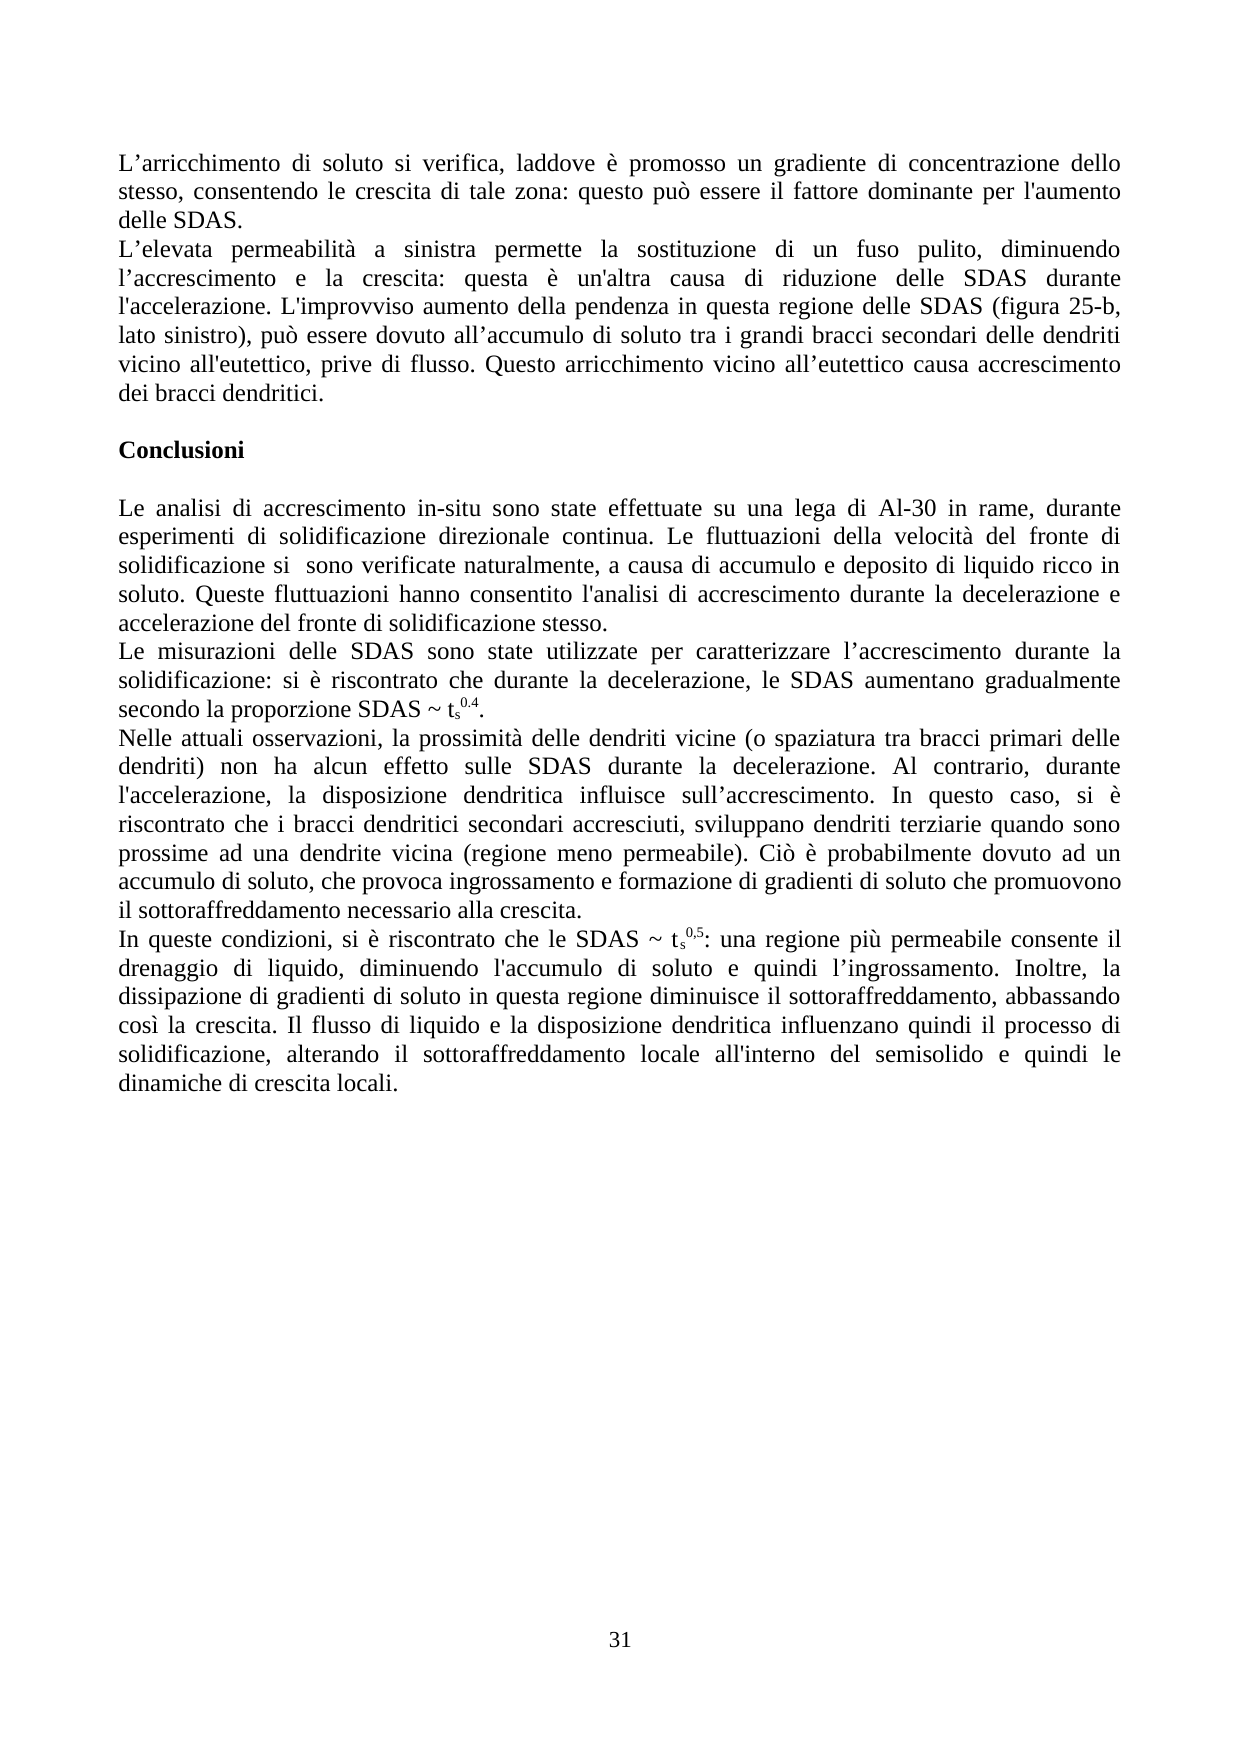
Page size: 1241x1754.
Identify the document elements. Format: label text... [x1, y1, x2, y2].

text Conclusioni [118, 435, 1122, 464]
text L’elevata permeabilità a sinistra permette la sostituzione di un fuso pulito, diminuendo l’accrescimento e la crescita: questa è un'altra causa di riduzione delle SDAS durante l'accelerazione. L'improvviso aumento della pendenza in questa regione delle SDAS (figura 25-b, lato sinistro), può essere dovuto all’accumulo di soluto tra i grandi bracci secondari delle dendriti vicino all'eutettico, prive di flusso. Questo arricchimento vicino all’eutettico causa accrescimento dei bracci dendritici. [118, 234, 1122, 406]
text In queste condizioni, si è riscontrato che le SDAS ~ ts0,5: una regione più permeabile consente il drenaggio di liquido, diminuendo l'accumulo di soluto e quindi l’ingrossamento. Inoltre, la dissipazione di gradienti di soluto in questa regione diminuisce il sottoraffreddamento, abbassando così la crescita. Il flusso di liquido e la disposizione dendritica influenzano quindi il processo di solidificazione, alterando il sottoraffreddamento locale all'interno del semisolido e quindi le dinamiche di crescita locali. [118, 924, 1122, 1096]
text Nelle attuali osservazioni, la prossimità delle dendriti vicine (o spaziatura tra bracci primari delle dendriti) non ha alcun effetto sulle SDAS durante la decelerazione. Al contrario, durante l'accelerazione, la disposizione dendritica influisce sull’accrescimento. In questo caso, si è riscontrato che i bracci dendritici secondari accresciuti, sviluppano dendriti terziarie quando sono prossime ad una dendrite vicina (regione meno permeabile). Ciò è probabilmente dovuto ad un accumulo di soluto, che provoca ingrossamento e formazione di gradienti di soluto che promuovono il sottoraffreddamento necessario alla crescita. [118, 723, 1122, 924]
text Le misurazioni delle SDAS sono state utilizzate per caratterizzare l’accrescimento durante la solidificazione: si è riscontrato che durante la decelerazione, le SDAS aumentano gradualmente secondo la proporzione SDAS ~ ts0.4. [118, 636, 1122, 723]
text Le analisi di accrescimento in-situ sono state effettuate su una lega di Al-30 in rame, durante esperimenti di solidificazione direzionale continua. Le fluttuazioni della velocità del fronte di solidificazione si sono verificate naturalmente, a causa di accumulo e deposito di liquido ricco in soluto. Queste fluttuazioni hanno consentito l'analisi di accrescimento durante la decelerazione e accelerazione del fronte di solidificazione stesso. [118, 493, 1122, 636]
text L’arricchimento di soluto si verifica, laddove è promosso un gradiente di concentrazione dello stesso, consentendo le crescita di tale zona: questo può essere il fattore dominante per l'aumento delle SDAS. [118, 148, 1122, 234]
